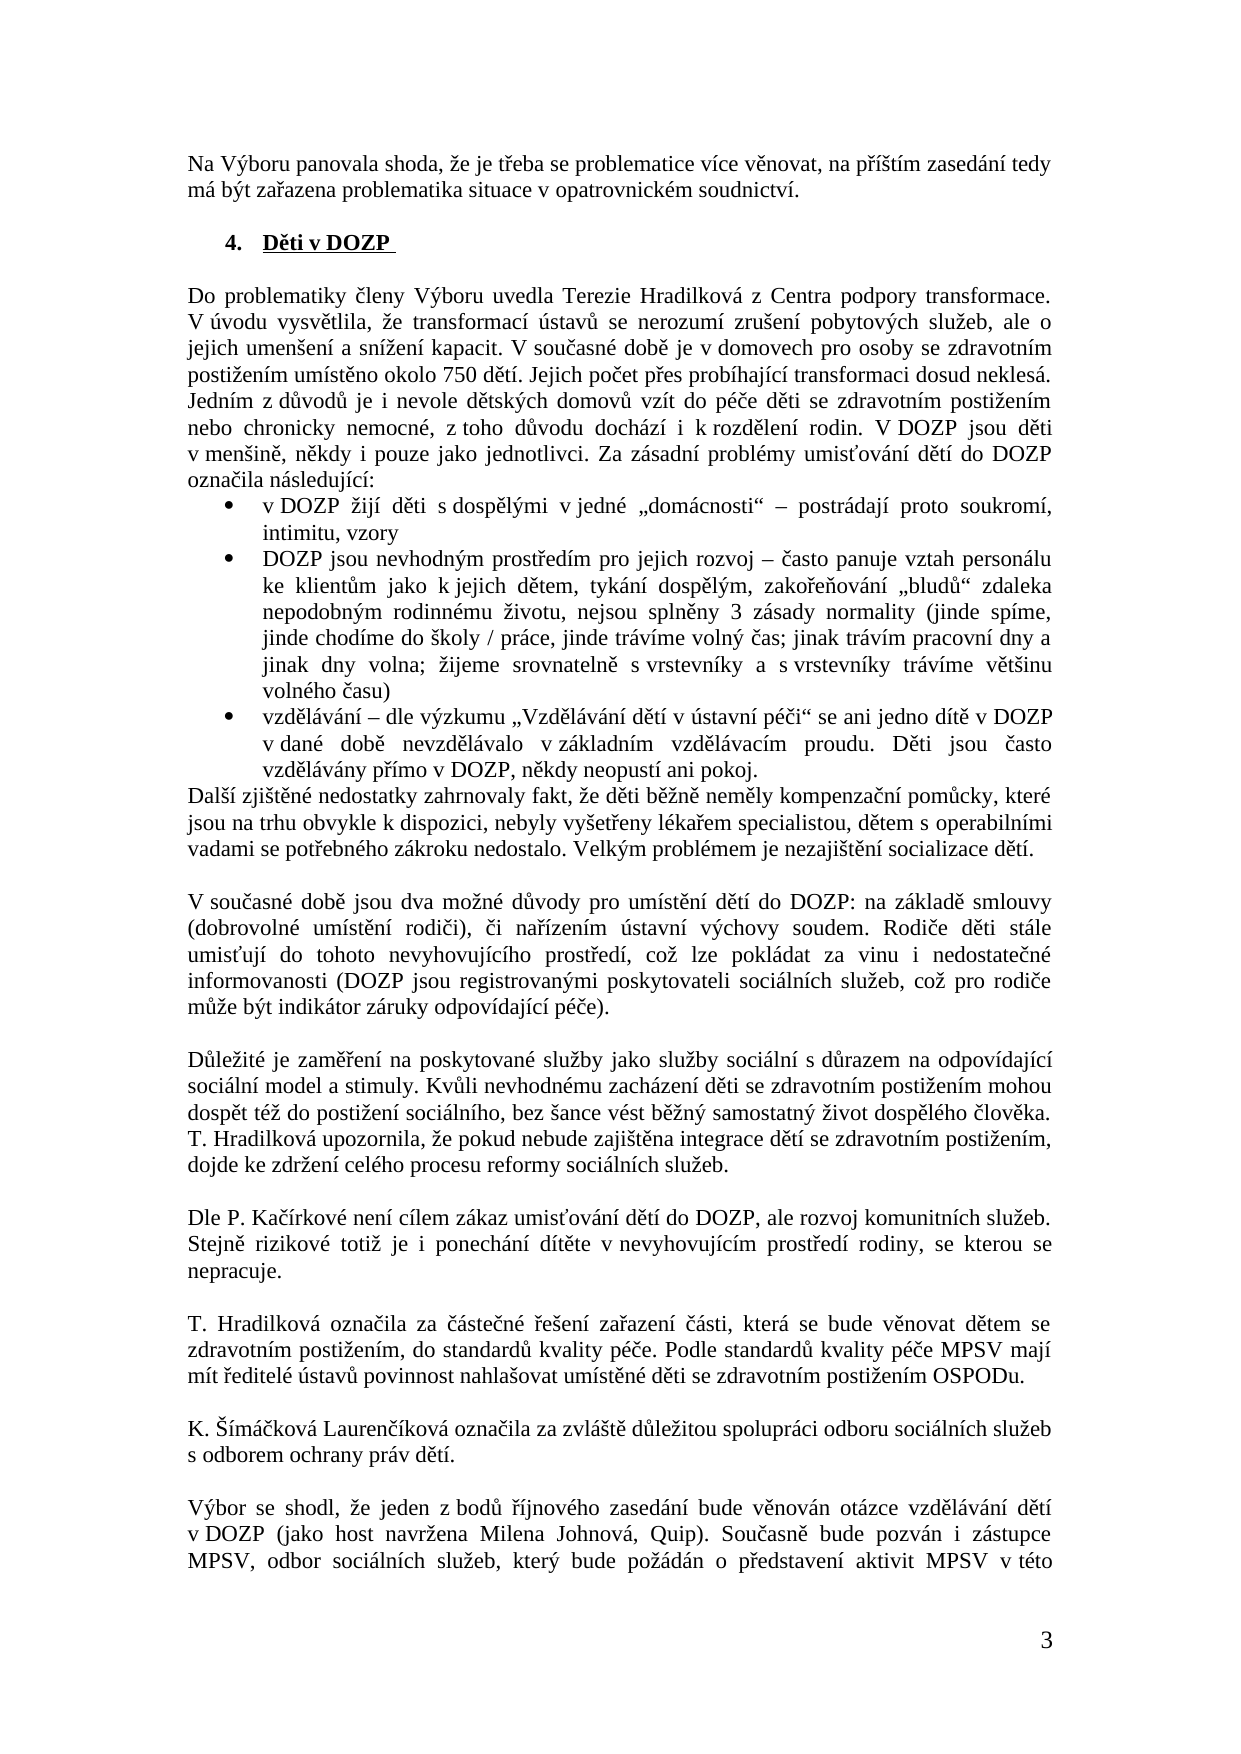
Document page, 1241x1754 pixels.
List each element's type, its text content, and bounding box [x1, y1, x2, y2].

text Další zjištěné nedostatky zahrnovaly fakt, že děti běžně neměly kompenzační pomůcky, které jsou na trhu obvykle k dispozici, nebyly vyšetřeny lékařem specialistou, dětem s operabilními vadami se potřebného zákroku nedostalo. Velkým problémem je nezajištění socializace dětí. [187, 782, 1053, 862]
text Důležité je zaměření na poskytované služby jako služby sociální s důrazem na odpovídající sociální model a stimuly. Kvůli nevhodnému zacházení děti se zdravotním postižením mohou dospět též do postižení sociálního, bez šance vést běžný samostatný život dospělého člověka. T. Hradilková upozornila, že pokud nebude zajištěna integrace dětí se zdravotním postižením, dojde ke zdržení celého procesu reformy sociálních služeb. [187, 1046, 1053, 1178]
text Na Výboru panovala shoda, že je třeba se problematice více věnovat, na příštím zasedání tedy má být zařazena problematika situace v opatrovnickém soudnictví. [187, 150, 1053, 203]
text V současné době jsou dva možné důvody pro umístění dětí do DOZP: na základě smlouvy (dobrovolné umístění rodiči), či nařízením ústavní výchovy soudem. Rodiče děti stále umisťují do tohoto nevyhovujícího prostředí, což lze pokládat za vinu i nedostatečné informovanosti (DOZP jsou registrovanými poskytovateli sociálních služeb, což pro rodiče může být indikátor záruky odpovídající péče). [187, 888, 1053, 1020]
list DOZP jsou nevhodným prostředím pro jejich rozvoj – často panuje vztah personálu ke klientům jako k jejich dětem, tykání dospělým, zakořeňování „bludů“ zdaleka nepodobným rodinnému životu, nejsou splněny 3 zásady normality (jinde spíme, jinde chodíme do školy / práce, jinde trávíme volný čas; jinak trávím pracovní dny a jinak dny volna; žijeme srovnatelně s vrstevníky a s vrstevníky trávíme většinu volného času) [225, 545, 1053, 703]
text T. Hradilková označila za částečné řešení zařazení části, která se bude věnovat dětem se zdravotním postižením, do standardů kvality péče. Podle standardů kvality péče MPSV mají mít ředitelé ústavů povinnost nahlašovat umístěné děti se zdravotním postižením OSPODu. [187, 1309, 1053, 1389]
list v DOZP žijí děti s dospělými v jedné „domácnosti“ – postrádají proto soukromí, intimitu, vzory [225, 493, 1053, 545]
text Do problematiky členy Výboru uvedla Terezie Hradilková z Centra podpory transformace. V úvodu vysvětlila, že transformací ústavů se nerozumí zrušení pobytových služeb, ale o jejich umenšení a snížení kapacit. V současné době je v domovech pro osoby se zdravotním postižením umístěno okolo 750 dětí. Jejich počet přes probíhající transformaci dosud neklesá. Jedním z důvodů je i nevole dětských domovů vzít do péče děti se zdravotním postižením nebo chronicky nemocné, z toho důvodu dochází i k rozdělení rodin. V DOZP jsou děti v menšině, někdy i pouze jako jednotlivci. Za zásadní problémy umisťování dětí do DOZP označila následující: [187, 282, 1053, 493]
text Dle P. Kačírkové není cílem zákaz umisťování dětí do DOZP, ale rozvoj komunitních služeb. Stejně rizikové totiž je i ponechání dítěte v nevyhovujícím prostředí rodiny, se kterou se nepracuje. [187, 1204, 1053, 1283]
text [187, 1494, 1053, 1573]
list vzdělávání – dle výzkumu „Vzdělávání dětí v ústavní péči“ se ani jedno dítě v DOZP v dané době nevzdělávalo v základním vzdělávacím proudu. Děti jsou často vzdělávány přímo v DOZP, někdy neopustí ani pokoj. [225, 703, 1053, 782]
list Děti v DOZP [225, 229, 1053, 255]
text K. Šímáčková Laurenčíková označila za zvláště důležitou spolupráci odboru sociálních služeb s odborem ochrany práv dětí. [187, 1415, 1053, 1468]
